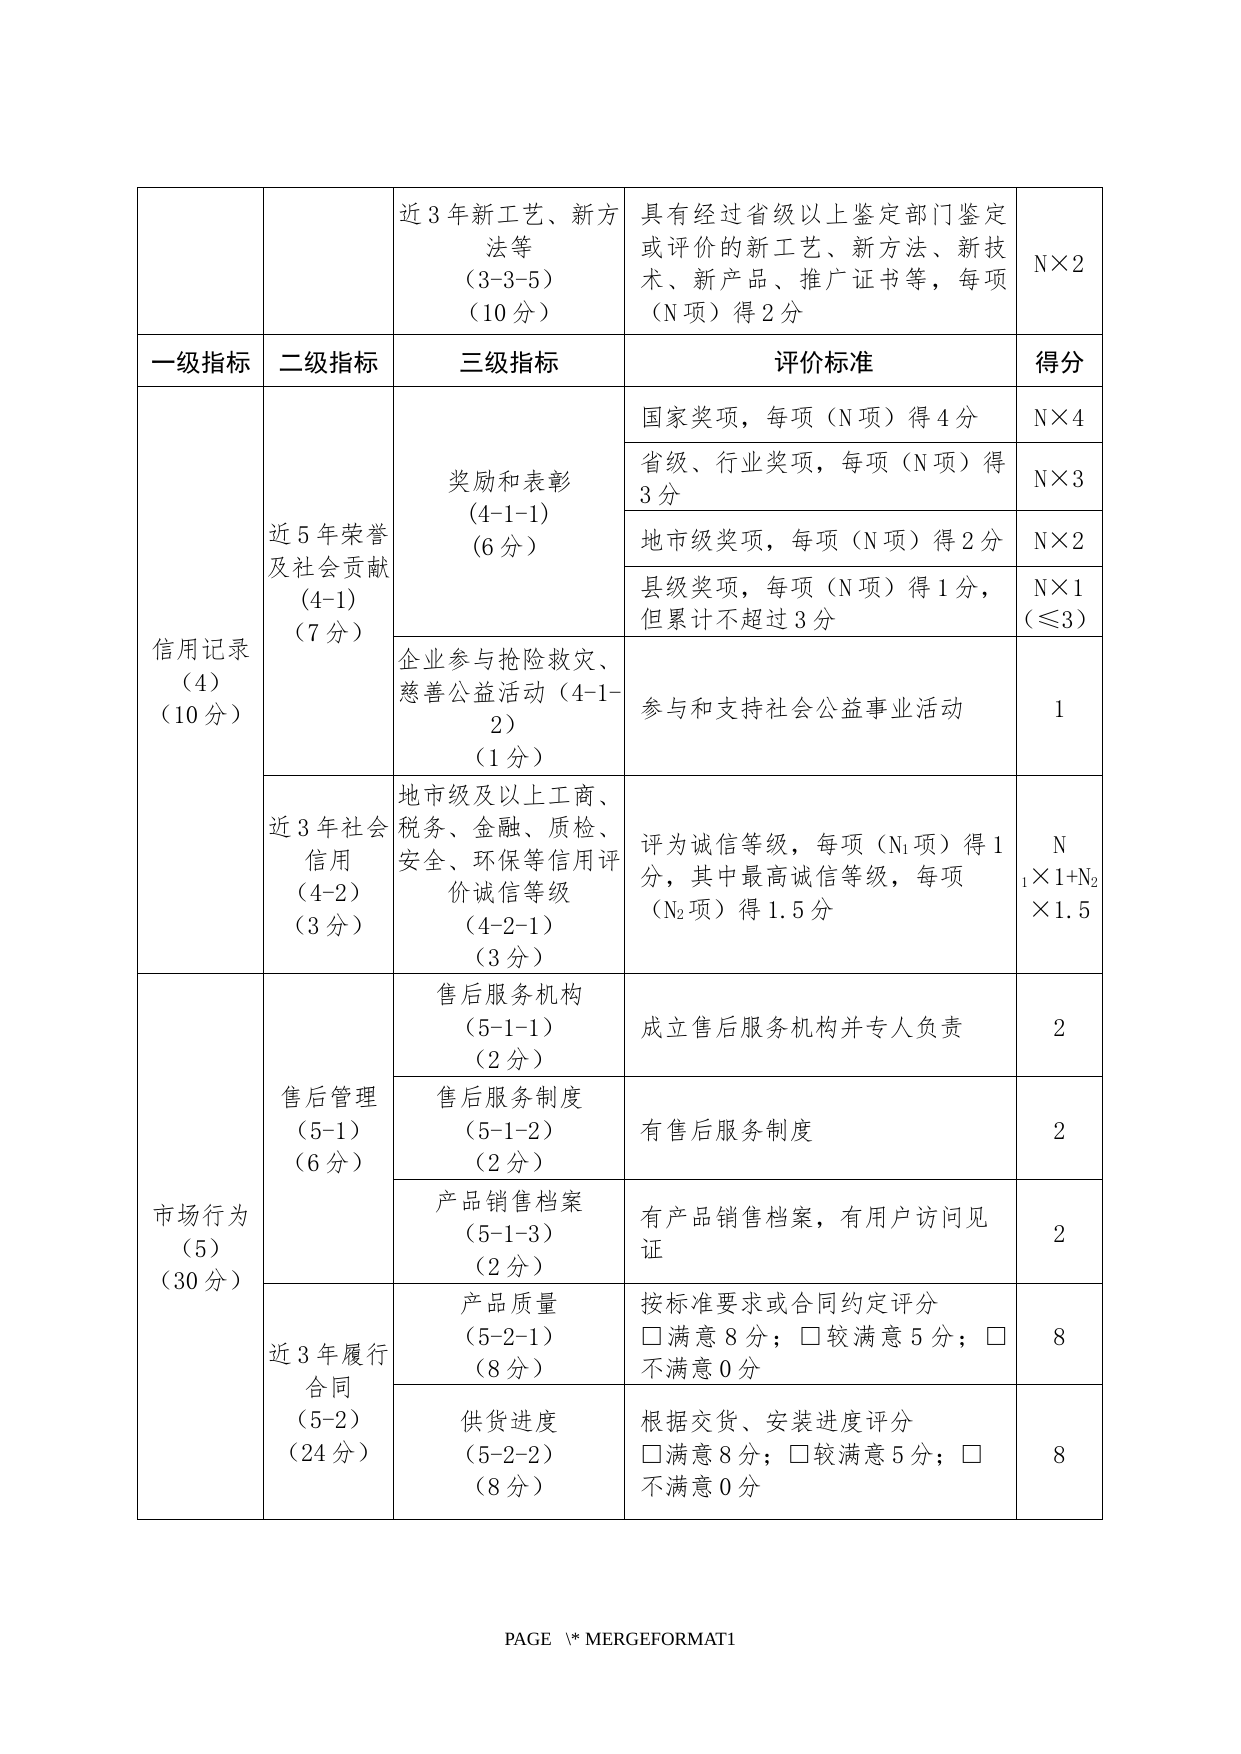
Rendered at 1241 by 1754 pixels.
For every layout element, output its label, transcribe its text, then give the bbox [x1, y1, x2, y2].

table_cell 评为诚信等级，每项（N1项）得1分，其中最高诚信等级，每项（N2项）得1.5分 [625, 776, 1016, 972]
table_cell 奖励和表彰 (4-1-1) (6分） [394, 387, 624, 636]
table_cell 有产品销售档案，有用户访问见证 [625, 1180, 1016, 1282]
table_cell 有售后服务制度 [625, 1077, 1016, 1179]
table_cell 产品销售档案 （5-1-3） （2分） [394, 1180, 624, 1282]
table_cell 供货进度 （5-2-2） （8分） [394, 1385, 624, 1518]
table_cell 近3年新工艺、新方法等 （3-3-5） （10分） [394, 188, 624, 334]
table_cell 1 [1017, 637, 1102, 775]
table_cell 评价标准 [625, 335, 1016, 386]
table_cell 三级指标 [394, 335, 624, 386]
table_cell 得分 [1017, 335, 1102, 386]
table_cell 企业参与抢险救灾、慈善公益活动（4-1-2） （1分） [394, 637, 624, 775]
table_cell 地市级奖项，每项（N项）得2分 [625, 511, 1016, 566]
table_cell 2 [1017, 1180, 1102, 1282]
table_cell 具有经过省级以上鉴定部门鉴定或评价的新工艺、新方法、新技术、新产品、推广证书等，每项（N项）得2分 [625, 188, 1016, 334]
table_cell 2 [1017, 974, 1102, 1076]
table_cell 一级指标 [138, 335, 263, 386]
table_cell 二级指标 [264, 335, 393, 386]
table_cell 2 [1017, 1077, 1102, 1179]
table_cell 省级、行业奖项，每项（N项）得3分 [625, 443, 1016, 509]
table_cell 8 [1017, 1385, 1102, 1518]
table_cell 成立售后服务机构并专人负责 [625, 974, 1016, 1076]
table_cell 地市级及以上工商、税务、金融、质检、安全、环保等信用评价诚信等级 （4-2-1） （3分） [394, 776, 624, 972]
table_cell 售后服务制度 （5-1-2） （2分） [394, 1077, 624, 1179]
table_cell 售后服务机构 （5-1-1） （2分） [394, 974, 624, 1076]
table_cell 根据交货、安装进度评分 □满意8分；□较满意5分；□不满意0分 [625, 1385, 1016, 1518]
table_cell 县级奖项，每项（N项）得1分，但累计不超过3分 [625, 567, 1016, 636]
table_cell N×3 [1017, 443, 1102, 509]
table_cell N×2 [1017, 511, 1102, 566]
table_cell 按标准要求或合同约定评分 □满意8分；□较满意5分；□不满意0分 [625, 1284, 1016, 1384]
table_cell 信用记录 （4） （10分） [138, 387, 263, 972]
table_cell 国家奖项，每项（N项）得4分 [625, 387, 1016, 442]
table_cell 市场行为 （5） （30分） [138, 974, 263, 1518]
table_cell N×2 [1017, 188, 1102, 334]
table_cell 近3年履行合同 （5-2） （24分） [264, 1284, 393, 1518]
table_cell 售后管理 （5-1） （6分） [264, 974, 393, 1282]
table_cell 产品质量 （5-2-1） （8分） [394, 1284, 624, 1384]
table_cell N1×1+N2×1.5 [1017, 776, 1102, 972]
table_cell N×1 （≤3） [1017, 567, 1102, 636]
table_cell 参与和支持社会公益事业活动 [625, 637, 1016, 775]
table_cell 近3年社会信用 （4-2） （3分） [264, 776, 393, 972]
table_cell 近5年荣誉及社会贡献 (4-1) （7分） [264, 387, 393, 775]
table_cell N×4 [1017, 387, 1102, 442]
table_cell 8 [1017, 1284, 1102, 1384]
